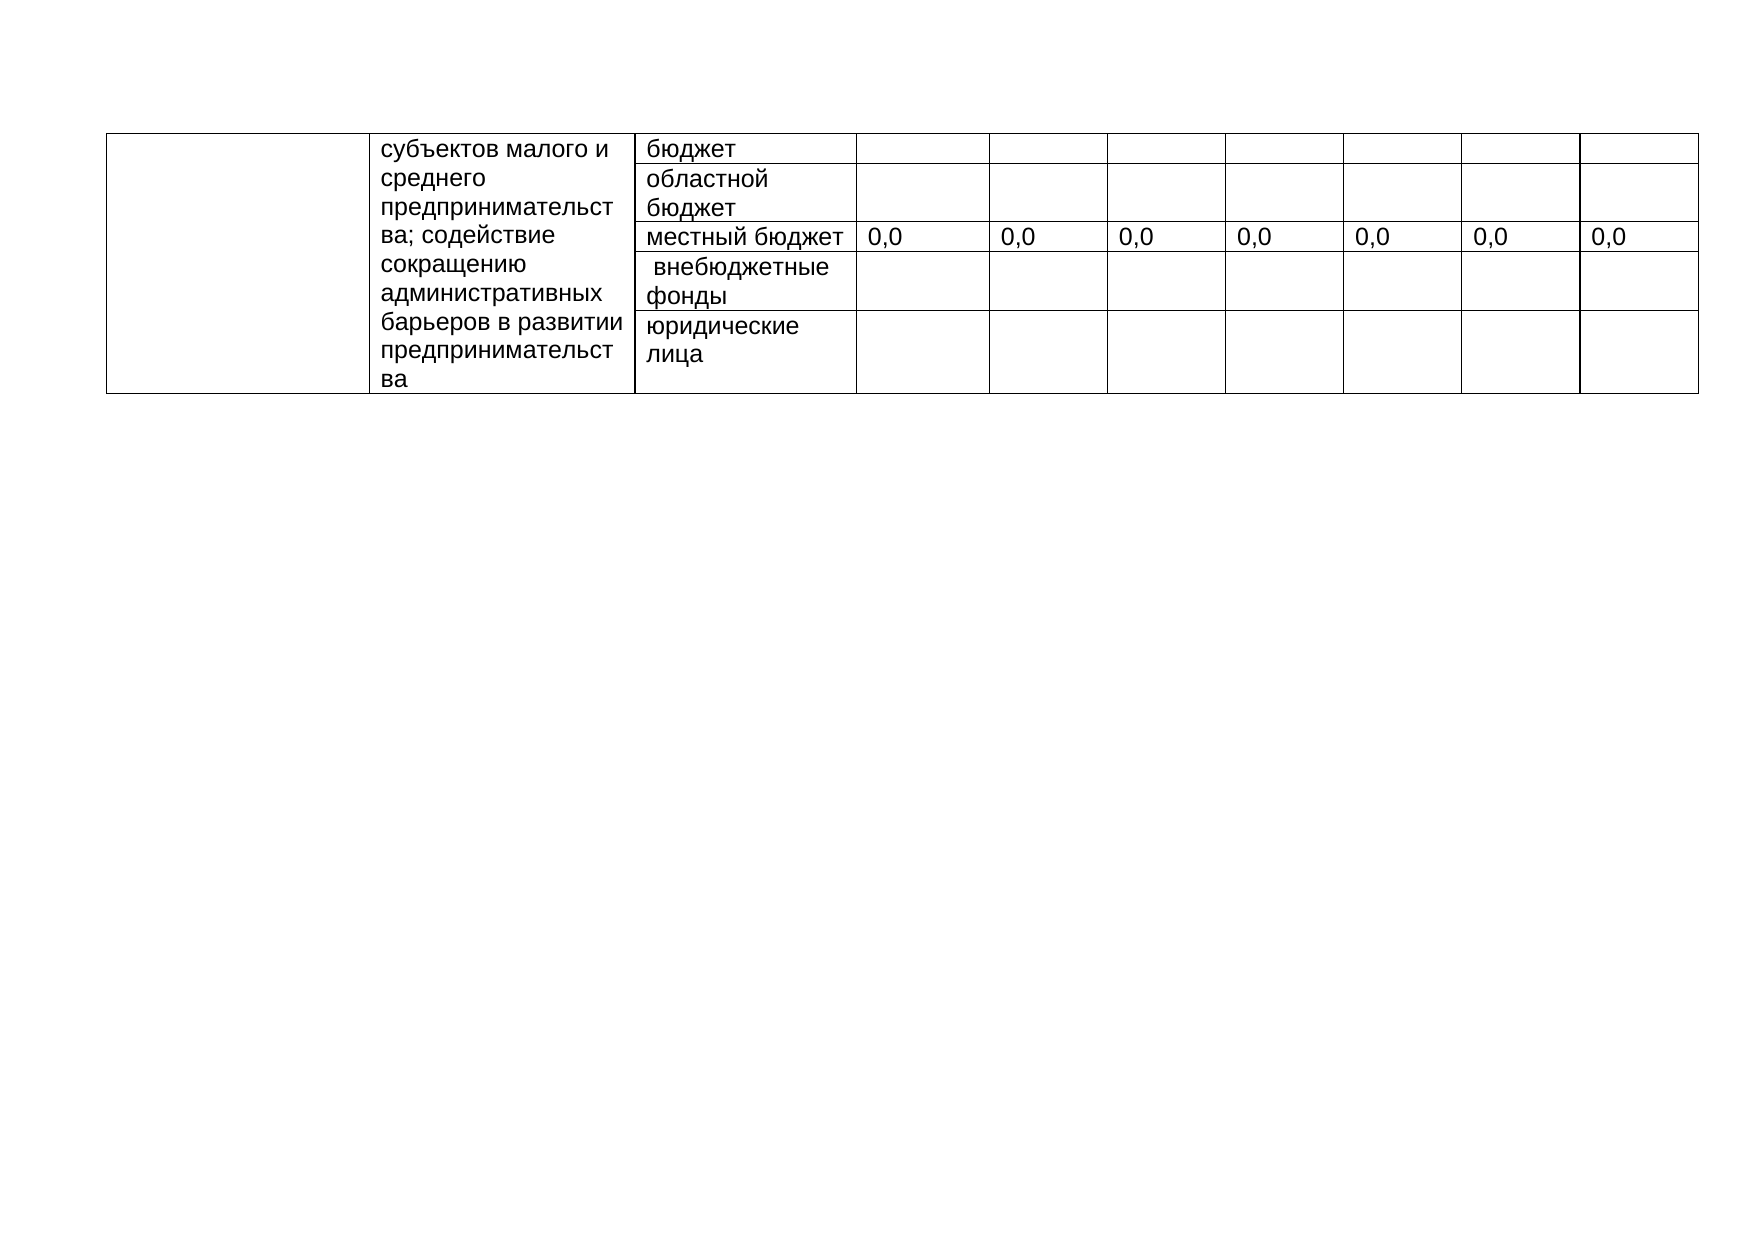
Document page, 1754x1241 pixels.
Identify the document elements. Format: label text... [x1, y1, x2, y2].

table_cell [1108, 311, 1225, 393]
table_cell [1462, 252, 1579, 309]
table_cell [857, 164, 989, 221]
table_cell [1344, 252, 1461, 309]
table_cell [857, 252, 989, 309]
table_cell [1581, 134, 1698, 163]
table_cell [1462, 311, 1579, 393]
table_cell [1344, 164, 1461, 221]
table_cell [1108, 252, 1225, 309]
table_cell областной бюджет [636, 164, 856, 221]
table_cell внебюджетные фонды [636, 252, 856, 309]
table_cell 0,0 [990, 222, 1107, 251]
table_cell 0,0 [1344, 222, 1461, 251]
table_cell [1581, 164, 1698, 221]
table_cell [1108, 134, 1225, 163]
table_cell [1462, 134, 1579, 163]
table_cell [857, 311, 989, 393]
table_cell [1226, 252, 1343, 309]
table_cell [1108, 164, 1225, 221]
table_cell 0,0 [1581, 222, 1698, 251]
table_cell [1226, 134, 1343, 163]
table_cell федеральный бюджет [636, 134, 856, 163]
table_cell 0,0 [1226, 222, 1343, 251]
table_cell 0,0 [857, 222, 989, 251]
table_cell [1344, 134, 1461, 163]
table_cell местный бюджет [636, 222, 856, 251]
table_cell [1581, 311, 1698, 393]
table_cell [1344, 311, 1461, 393]
table_cell [990, 252, 1107, 309]
table_cell 0,0 [1462, 222, 1579, 251]
table_cell [990, 311, 1107, 393]
table_cell [1581, 252, 1698, 309]
table_cell [990, 134, 1107, 163]
table_cell [857, 134, 989, 163]
table_cell [990, 164, 1107, 221]
table_cell [1226, 164, 1343, 221]
table_cell [1462, 164, 1579, 221]
table_cell 0,0 [1108, 222, 1225, 251]
table_cell юридические лица [636, 311, 856, 393]
table_cell [1226, 311, 1343, 393]
